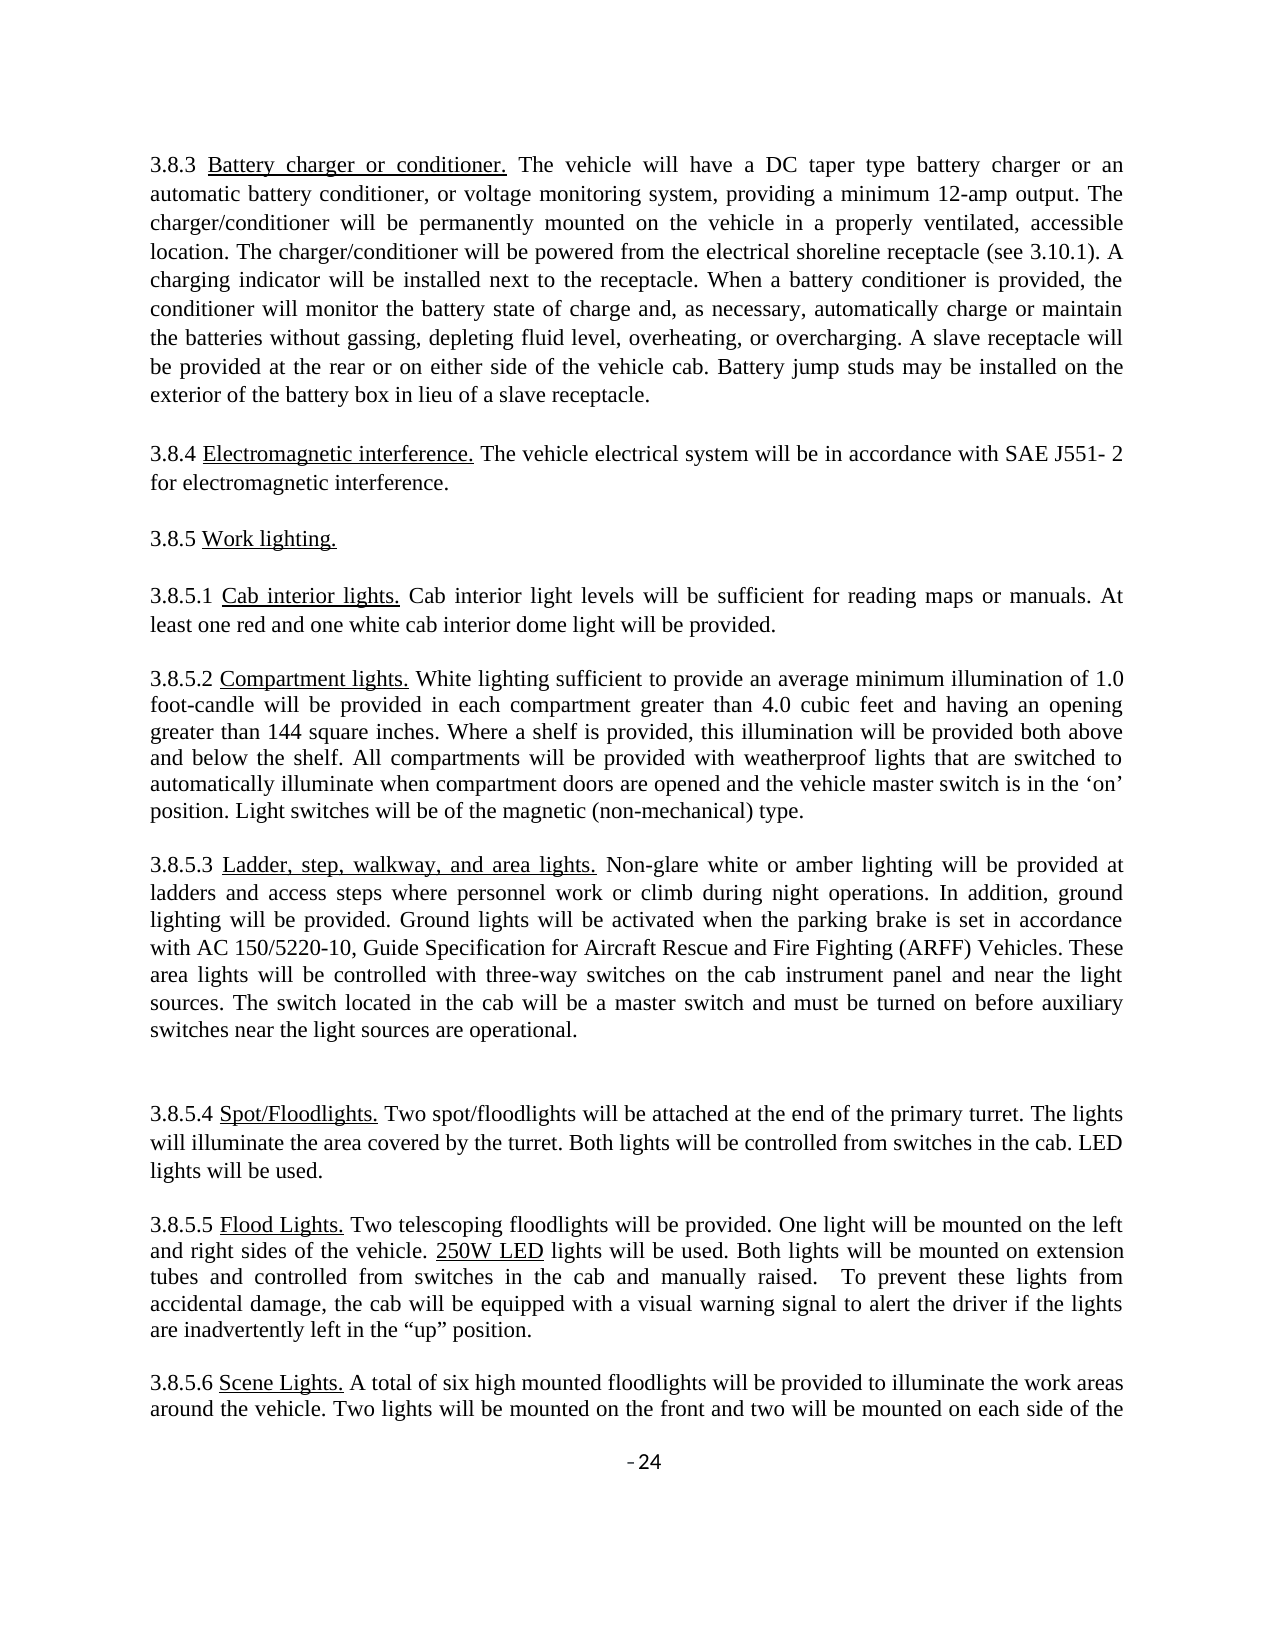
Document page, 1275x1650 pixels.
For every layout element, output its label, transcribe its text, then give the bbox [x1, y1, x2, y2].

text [150, 1369, 1125, 1421]
text 3.8.5.4 Spot/Floodlights. Two spot/floodlights will be attached at the end of the primary turret. The lights will illuminate the area covered by the turret. Both lights will be controlled from switches in the cab. LED lights will be used. [150, 1098, 1125, 1184]
text 3.8.3 Battery charger or conditioner. The vehicle will have a DC taper type battery charger or an automatic battery conditioner, or voltage monitoring system, providing a minimum 12-amp output. The charger/conditioner will be permanently mounted on the vehicle in a properly ventilated, accessible location. The charger/conditioner will be powered from the electrical shoreline receptacle (see 3.10.1). A charging indicator will be installed next to the receptacle. When a battery conditioner is provided, the conditioner will monitor the battery state of charge and, as necessary, automatically charge or maintain the batteries without gassing, depleting fluid level, overheating, or overcharging. A slave receptacle will be provided at the rear or on either side of the vehicle cab. Battery jump studs may be installed on the exterior of the battery box in lieu of a slave receptacle. [150, 150, 1125, 409]
text 3.8.5.1 Cab interior lights. Cab interior light levels will be sufficient for reading maps or manuals. At least one red and one white cab interior dome light will be provided. [150, 581, 1125, 639]
text 3.8.5.3 Ladder, step, walkway, and area lights. Non-glare white or amber lighting will be provided at ladders and access steps where personnel work or climb during night operations. In addition, ground lighting will be provided. Ground lights will be activated when the parking brake is set in accordance with AC 150/5220-10, Guide Specification for Aircraft Rescue and Fire Fighting (ARFF) Vehicles. These area lights will be controlled with three-way switches on the cab instrument panel and near the light sources. The switch located in the cab will be a master switch and must be turned on before auxiliary switches near the light sources are operational. [150, 851, 1125, 1043]
text 3.8.4 Electromagnetic interference. The vehicle electrical system will be in accordance with SAE J551- 2 for electromagnetic interference. [150, 438, 1125, 496]
text 3.8.5 Work lighting. [150, 524, 1125, 552]
text 3.8.5.2 Compartment lights. White lighting sufficient to provide an average minimum illumination of 1.0 foot-candle will be provided in each compartment greater than 4.0 cubic feet and having an opening greater than 144 square inches. Where a shelf is provided, this illumination will be provided both above and below the shelf. All compartments will be provided with weatherproof lights that are switched to automatically illuminate when compartment doors are opened and the vehicle master switch is in the ‘on’ position. Light switches will be of the magnetic (non-mechanical) type. [150, 665, 1125, 823]
text 3.8.5.5 Flood Lights. Two telescoping floodlights will be provided. One light will be mounted on the left and right sides of the vehicle. 250W LED lights will be used. Both lights will be mounted on extension tubes and controlled from switches in the cab and manually raised. To prevent these lights from accidental damage, the cab will be equipped with a visual warning signal to alert the driver if the lights are inadvertently left in the “up” position. [150, 1211, 1125, 1342]
